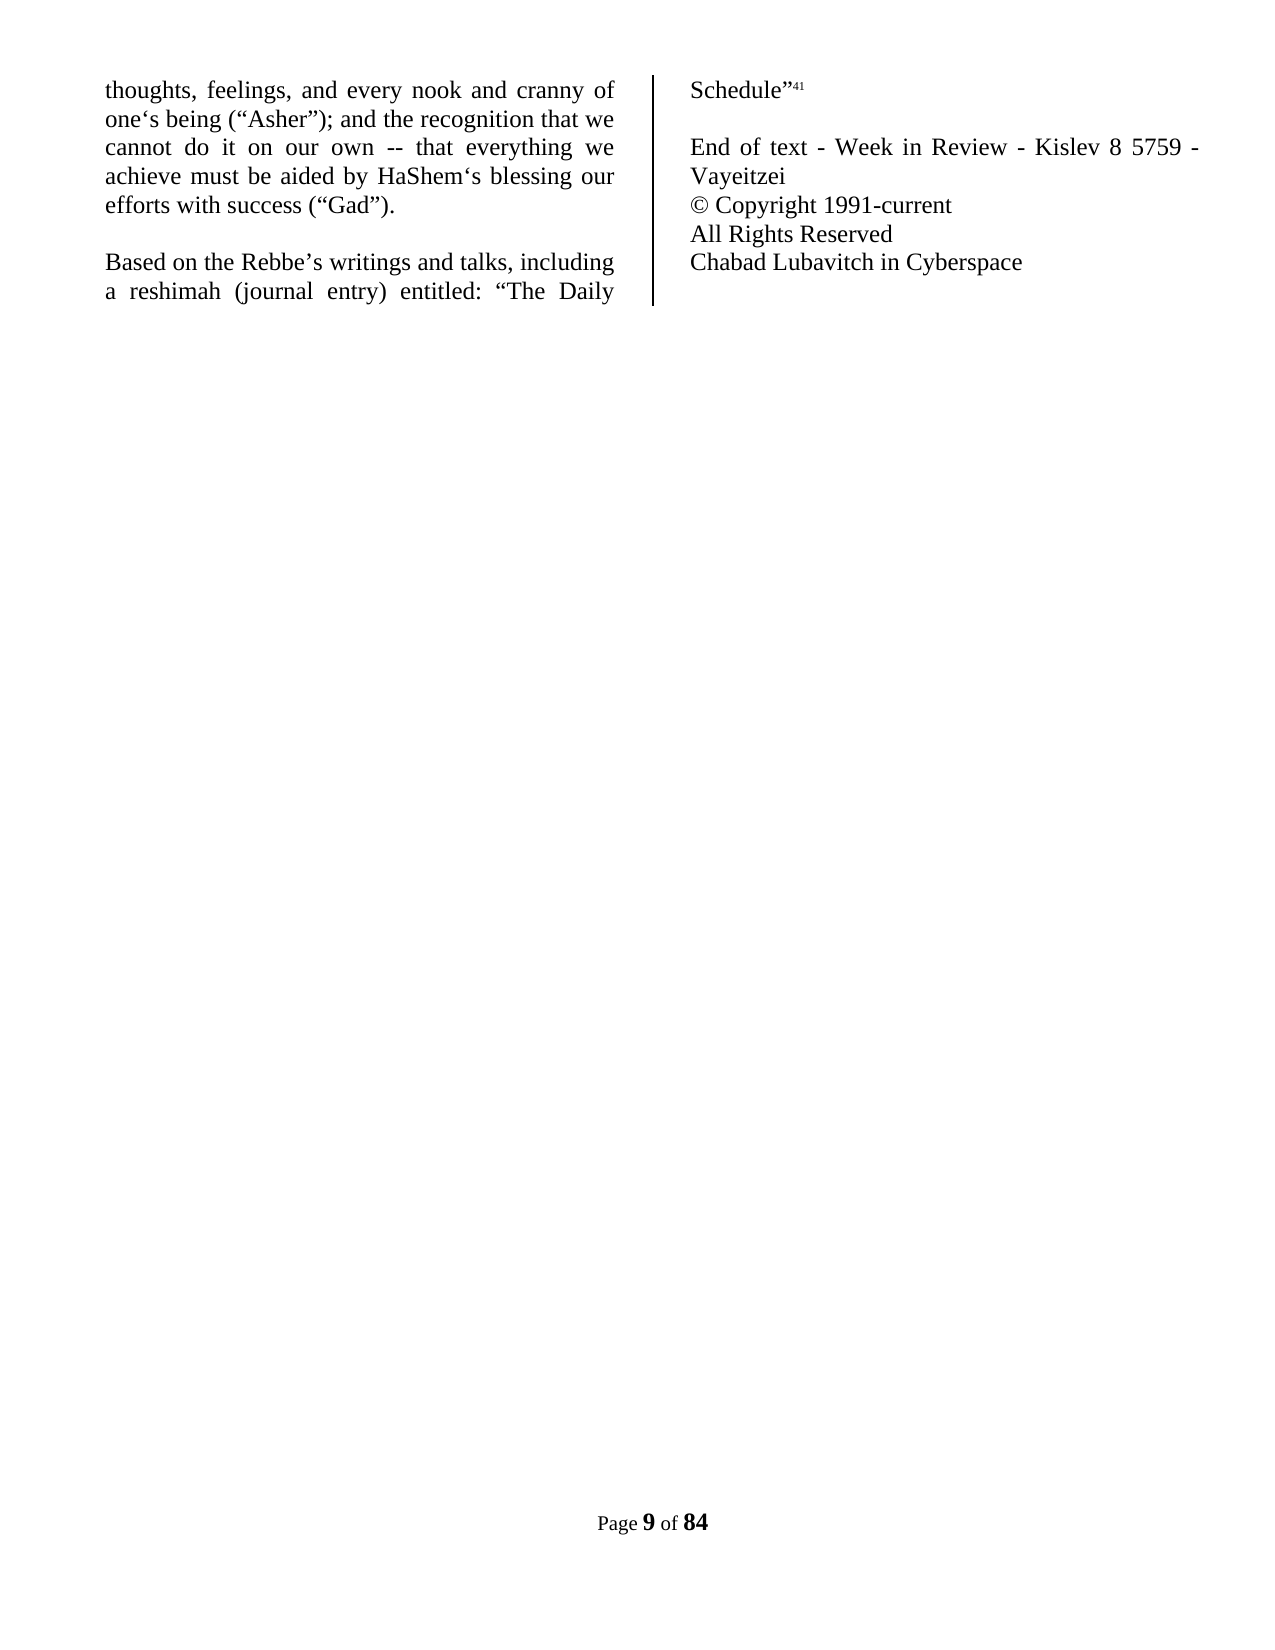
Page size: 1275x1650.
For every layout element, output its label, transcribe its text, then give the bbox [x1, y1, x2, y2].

text Chabad Lubavitch in Cyberspace [690, 247, 1200, 276]
text © Copyright 1991-current [690, 190, 1200, 219]
text Based on the Rebbe’s writings and talks, including a reshimah (journal entry) entitled: “The Daily Schedule” [105, 247, 615, 305]
text End of text - Week in Review - Kislev 8 5759 - Vayeitzei [690, 132, 1200, 190]
text All Rights Reserved [690, 219, 1200, 247]
text Based on the Rebbe’s writings and talks, including a reshimah (journal entry) entitled: “The Daily Schedule” [690, 75, 1200, 104]
